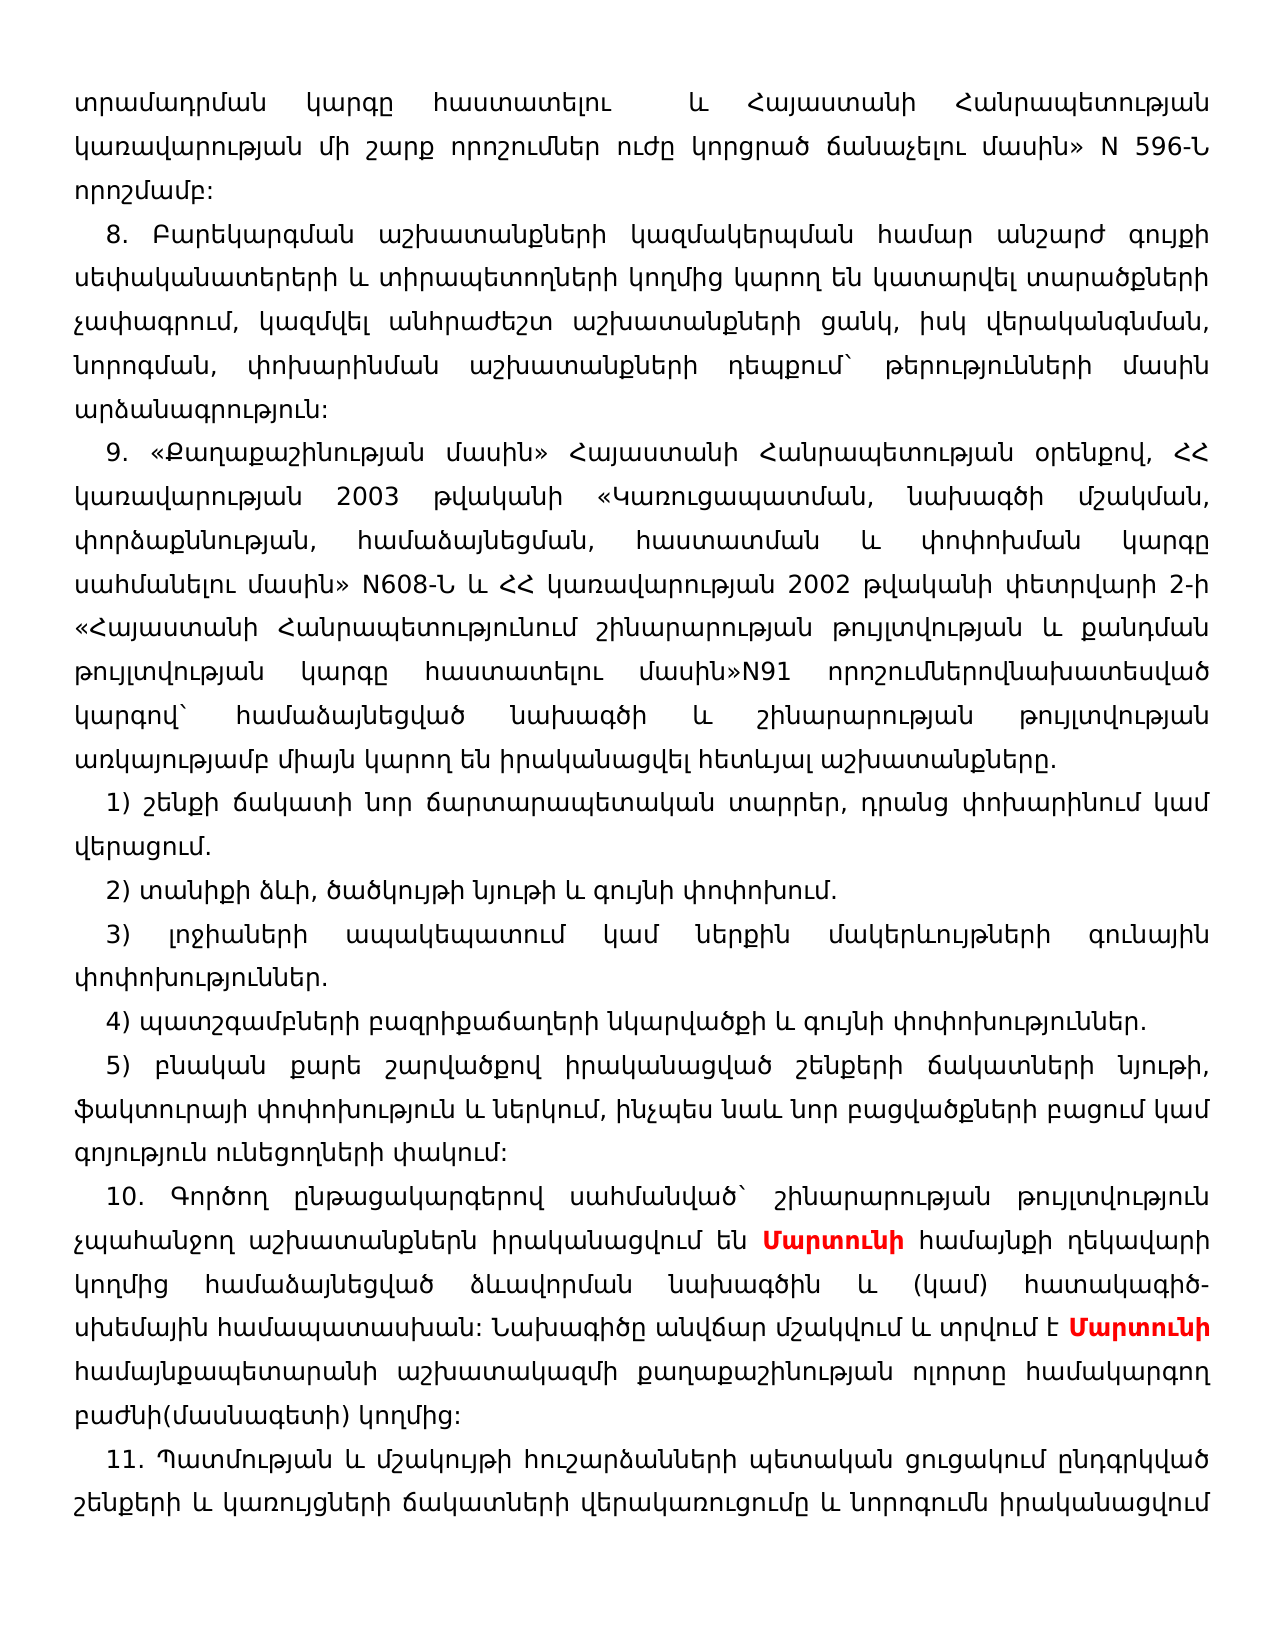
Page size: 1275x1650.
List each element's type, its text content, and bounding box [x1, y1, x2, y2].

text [74, 89, 1211, 205]
text 3) լոջիաների ապակեպատում կամ ներքին մակերևույթների գունային փոփոխություններ. [74, 920, 1211, 993]
text 10. Գործող ընթացակարգերով սահմանված` շինարարության թույլտվություն չպահանջող աշխատանքներն իրականացվում են Մարտունի համայնքի ղեկավարի կողմից համաձայնեցված ձևավորման նախագծին և (կամ) հատակագիծ-սխեմային համապատասխան: Նախագիծը անվճար մշակվում և տրվում է Մարտունի համայնքապետարանի աշխատակազմի քաղաքաշինության ոլորտը համակարգող բաժնի(մասնագետի) կողմից: [74, 1182, 1211, 1430]
text 2) տանիքի ձևի, ծածկույթի նյութի և գույնի փոփոխում. [74, 876, 1211, 905]
text 8. Բարեկարգման աշխատանքների կազմակերպման համար անշարժ գույքի սեփականատերերի և տիրապետողների կողմից կարող են կատարվել տարածքների չափագրում, կազմվել անհրաժեշտ աշխատանքների ցանկ, իսկ վերականգնման, նորոգման, փոխարինման աշխատանքների դեպքում` թերությունների մասին արձանագրություն: [74, 220, 1211, 424]
text 5) բնական քարե շարվածքով իրականացված շենքերի ճակատների նյութի, ֆակտուրայի փոփոխություն և ներկում, ինչպես նաև նոր բացվածքների բացում կամ գոյություն ունեցողների փակում: [74, 1051, 1211, 1168]
text 1) շենքի ճակատի նոր ճարտարապետական տարրեր, դրանց փոխարինում կամ վերացում. [74, 789, 1211, 862]
text 9. «Քաղաքաշինության մասին» Հայաստանի Հանրապետության օրենքով, ՀՀ կառավարության 2003 թվականի «Կառուցապատման, նախագծի մշակման, փորձաքննության, համաձայնեցման, հաստատման և փոփոխման կարգը սահմանելու մասին» N608-Ն և ՀՀ կառավարության 2002 թվականի փետրվարի 2-ի «Հայաստանի Հանրապետությունում շինարարության թույլտվության և քանդման թույլտվության կարգը հաստատելու մասին»N91 որոշումներովնախատեսված կարգով` համաձայնեցված նախագծի և շինարարության թույլտվության առկայությամբ միայն կարող են իրականացվել հետևյալ աշխատանքները. [74, 439, 1211, 774]
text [74, 1445, 1211, 1518]
text 4) պատշգամբների բազրիքաճաղերի նկարվածքի և գույնի փոփոխություններ. [74, 1007, 1211, 1037]
